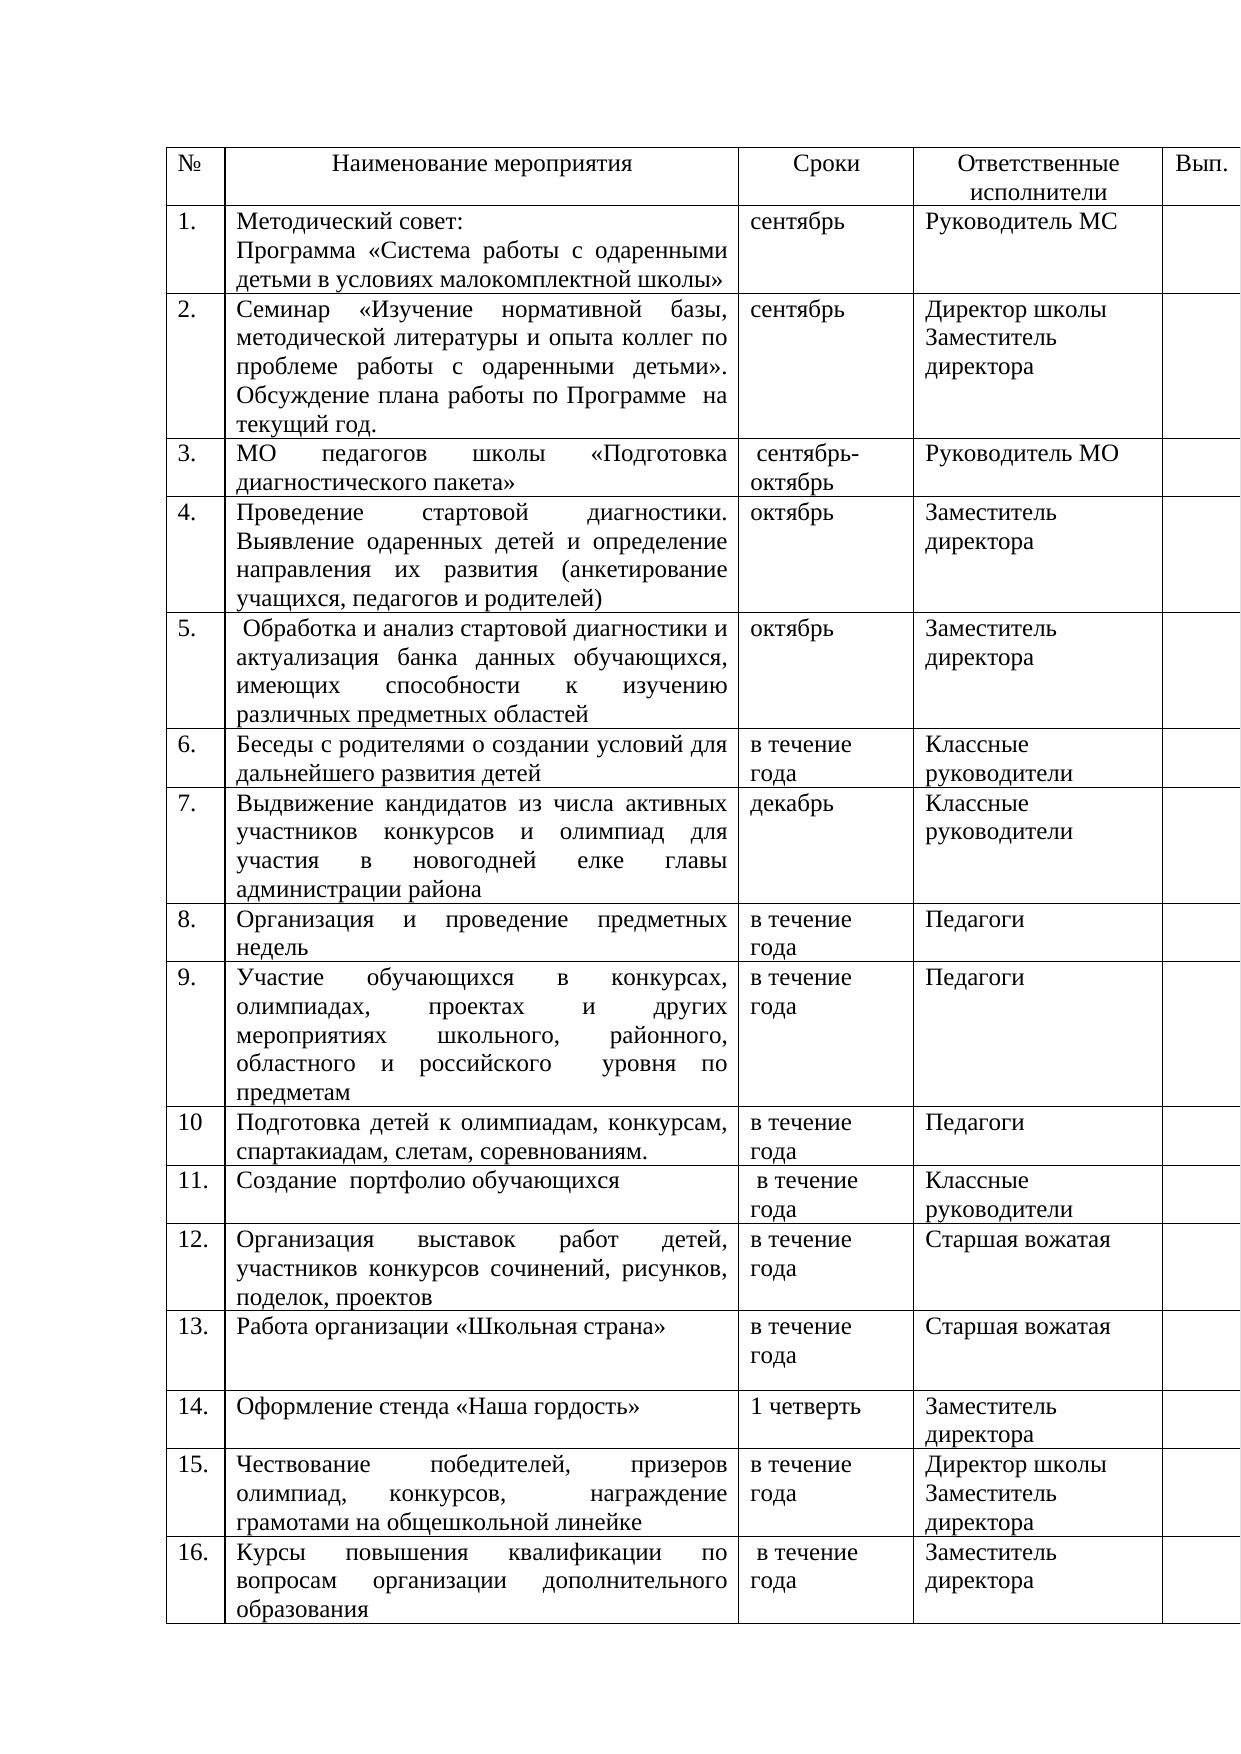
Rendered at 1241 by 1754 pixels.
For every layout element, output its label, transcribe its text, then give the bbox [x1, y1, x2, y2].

table_cell в течение года [739, 1166, 913, 1223]
table_cell Классные руководители [914, 788, 1162, 903]
table_cell 6. [167, 729, 224, 787]
table_cell 3. [167, 439, 224, 496]
table_cell в течение года [739, 1537, 913, 1623]
table_cell Работа организации «Школьная страна» [226, 1311, 738, 1390]
table_cell 13. [167, 1311, 224, 1390]
table_cell 16. [167, 1537, 224, 1623]
table_cell Заместитель директора [914, 613, 1162, 728]
table_cell в течение года [739, 1449, 913, 1536]
table_cell [1163, 904, 1240, 961]
table_cell Организация и проведение предметных недель [226, 904, 738, 961]
table_header Вып. [1163, 148, 1240, 205]
table_cell 1 четверть [739, 1391, 913, 1448]
table_cell МО педагогов школы «Подготовка диагностического пакета» [226, 439, 738, 496]
table_cell 5. [167, 613, 224, 728]
table_header Ответственные исполнители [914, 148, 1162, 205]
table_cell 11. [167, 1166, 224, 1223]
table_cell [1163, 788, 1240, 903]
table_cell в течение года [739, 729, 913, 787]
table_header № [167, 148, 224, 205]
table_cell [1163, 729, 1240, 787]
table_cell в течение года [739, 904, 913, 961]
table_cell 14. [167, 1391, 224, 1448]
table_cell Педагоги [914, 962, 1162, 1106]
table_cell [1163, 206, 1240, 293]
table_cell сентябрь [739, 206, 913, 293]
table_cell Семинар «Изучение нормативной базы, методической литературы и опыта коллег по проблеме работы с одаренными детьми». Обсуждение плана работы по Программе на текущий год. [226, 294, 738, 437]
table_cell [1163, 1449, 1240, 1536]
table_cell [1163, 294, 1240, 437]
table_cell Заместитель директора [914, 1391, 1162, 1448]
table_cell сентябрь [739, 294, 913, 437]
table_cell 2. [167, 294, 224, 437]
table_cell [914, 1537, 1162, 1623]
table_cell в течение года [739, 962, 913, 1106]
table_header Сроки [739, 148, 913, 205]
table_cell Курсы повышения квалификации по вопросам организации дополнительного образования [226, 1537, 738, 1623]
table_cell Подготовка детей к олимпиадам, конкурсам, спартакиадам, слетам, соревнованиям. [226, 1107, 738, 1164]
table_cell [1163, 1391, 1240, 1448]
table_cell Организация выставок работ детей, участников конкурсов сочинений, рисунков, поделок, проектов [226, 1224, 738, 1310]
table_cell Классные руководители [914, 729, 1162, 787]
table_cell [1163, 962, 1240, 1106]
table_cell сентябрь- октябрь [739, 439, 913, 496]
table_cell Старшая вожатая [914, 1311, 1162, 1390]
table_cell Руководитель МО [914, 439, 1162, 496]
table_cell Чествование победителей, призеров олимпиад, конкурсов, награждение грамотами на общешкольной линейке [226, 1449, 738, 1536]
table_cell в течение года [739, 1224, 913, 1310]
table_cell Методический совет: Программа «Система работы с одаренными детьми в условиях малокомплектной школы» [226, 206, 738, 293]
table_cell Директор школы Заместитель директора [914, 1449, 1162, 1536]
table_cell Директор школы Заместитель директора [914, 294, 1162, 437]
table_cell 1. [167, 206, 224, 293]
table_cell [1163, 1537, 1240, 1623]
table_cell 10 [167, 1107, 224, 1164]
table_cell 7. [167, 788, 224, 903]
table_cell октябрь [739, 497, 913, 612]
table_cell Старшая вожатая [914, 1224, 1162, 1310]
table_cell в течение года [739, 1311, 913, 1390]
table_cell Классные руководители [914, 1166, 1162, 1223]
table_cell Педагоги [914, 1107, 1162, 1164]
table_cell Заместитель директора [914, 497, 1162, 612]
table_cell [1163, 613, 1240, 728]
table_cell 15. [167, 1449, 224, 1536]
table_cell [1163, 1166, 1240, 1223]
table_cell Проведение стартовой диагностики. Выявление одаренных детей и определение направления их развития (анкетирование учащихся, педагогов и родителей) [226, 497, 738, 612]
table_cell в течение года [739, 1107, 913, 1164]
table_cell Педагоги [914, 904, 1162, 961]
table_header Наименование мероприятия [226, 148, 738, 205]
table_cell [1163, 1311, 1240, 1390]
table_cell Руководитель МС [914, 206, 1162, 293]
table_cell Беседы с родителями о создании условий для дальнейшего развития детей [226, 729, 738, 787]
table_cell октябрь [739, 613, 913, 728]
table_cell [1163, 497, 1240, 612]
table_cell декабрь [739, 788, 913, 903]
table_cell 9. [167, 962, 224, 1106]
table_cell Создание портфолио обучающихся [226, 1166, 738, 1223]
table_cell [1163, 1107, 1240, 1164]
table_cell Участие обучающихся в конкурсах, олимпиадах, проектах и других мероприятиях школьного, районного, областного и российского уровня по предметам [226, 962, 738, 1106]
table_cell 12. [167, 1224, 224, 1310]
table_cell Оформление стенда «Наша гордость» [226, 1391, 738, 1448]
table_cell [1163, 439, 1240, 496]
table_cell [1163, 1224, 1240, 1310]
table_cell 8. [167, 904, 224, 961]
table_cell Выдвижение кандидатов из числа активных участников конкурсов и олимпиад для участия в новогодней елке главы администрации района [226, 788, 738, 903]
table_cell 4. [167, 497, 224, 612]
table_cell Обработка и анализ стартовой диагностики и актуализация банка данных обучающихся, имеющих способности к изучению различных предметных областей [226, 613, 738, 728]
